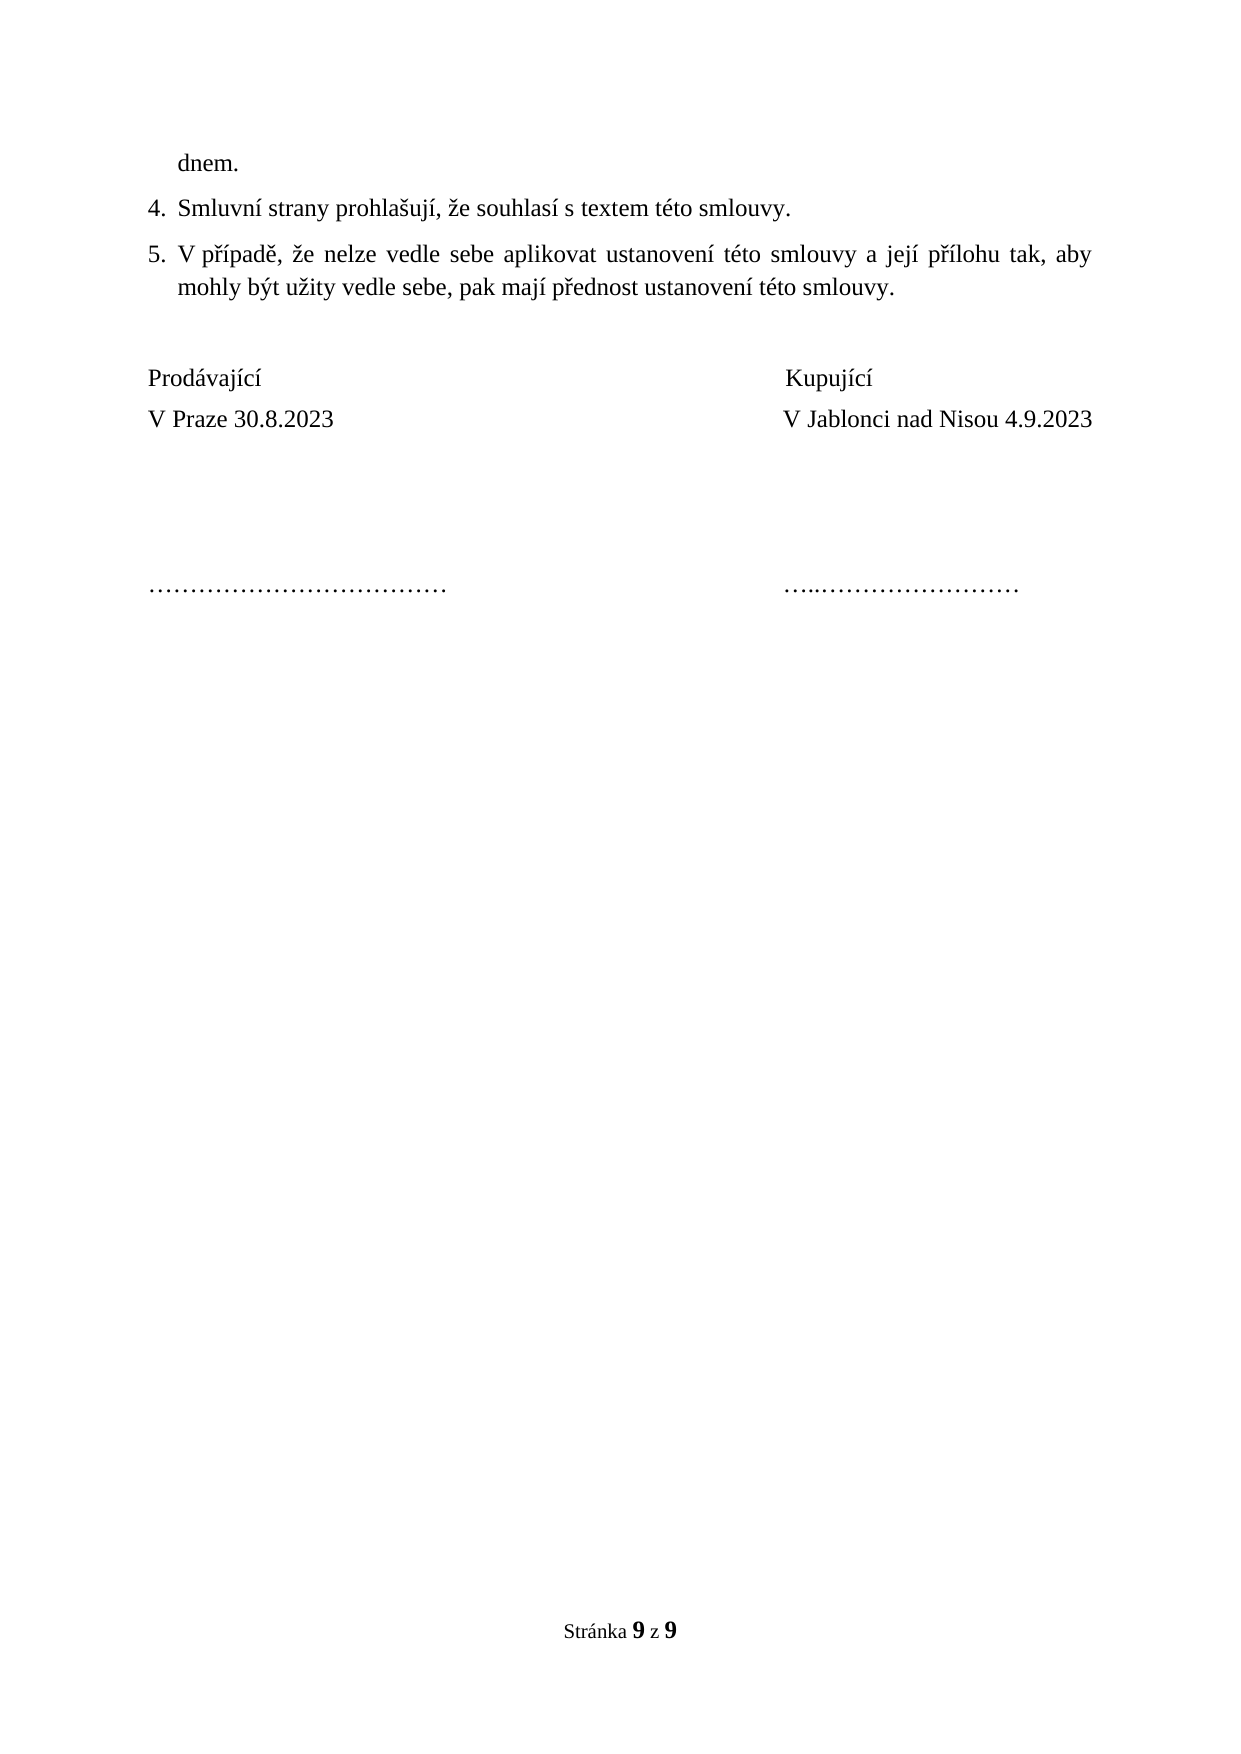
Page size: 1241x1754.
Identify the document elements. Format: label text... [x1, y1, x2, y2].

text Prodávající Kupující [148, 363, 1092, 392]
text ……………………………… …..…………………… [148, 569, 1092, 598]
list V případě, že nelze vedle sebe aplikovat ustanovení této smlouvy a její přílohu tak, aby mohly být užity vedle sebe, pak mají přednost ustanovení této smlouvy. [148, 239, 1092, 301]
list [148, 148, 1092, 176]
text V Praze 30.8.2023 V Jablonci nad Nisou 4.9.2023 [148, 404, 1092, 433]
list Smluvní strany prohlašují, že souhlasí s textem této smlouvy. [148, 193, 1092, 222]
